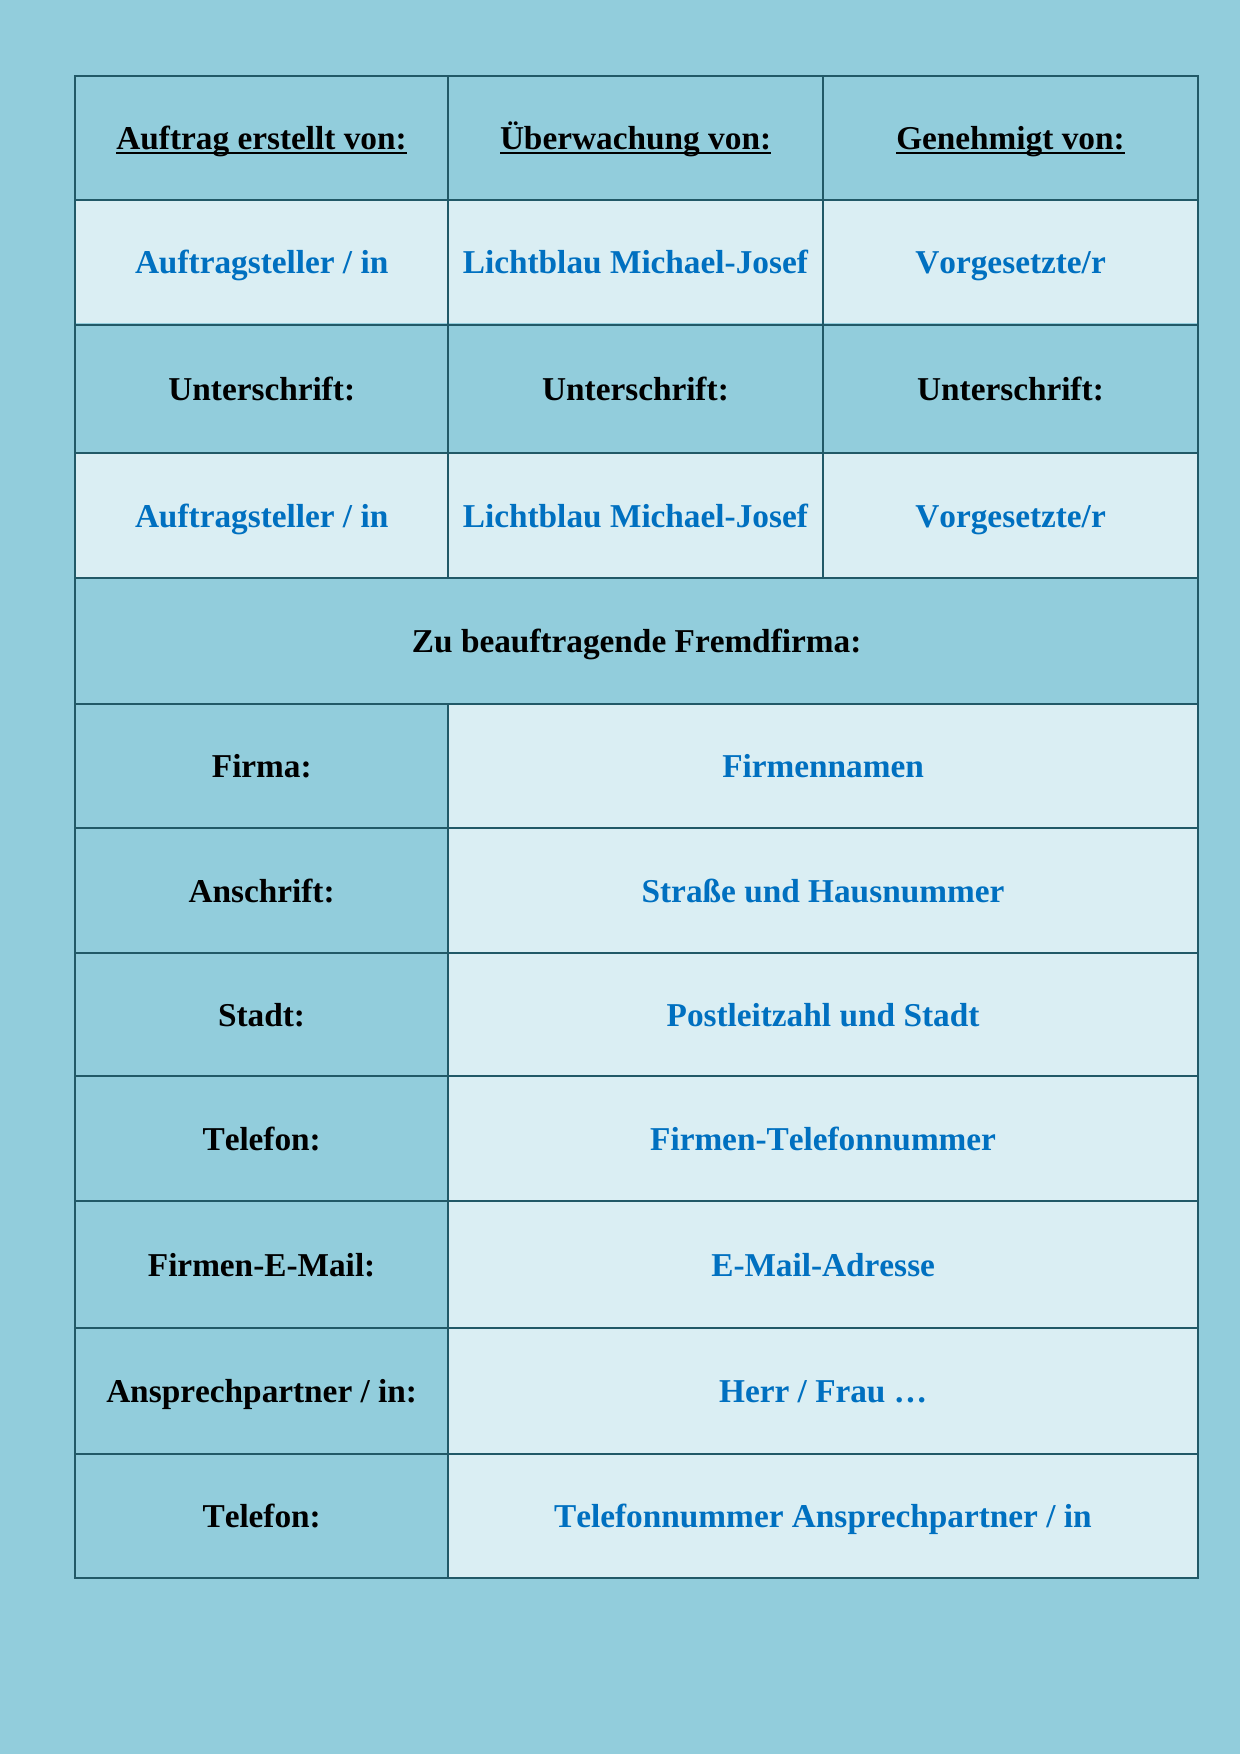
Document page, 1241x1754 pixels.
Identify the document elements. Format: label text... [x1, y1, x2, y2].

table_cell Auftragsteller / in [76, 201, 447, 323]
table_cell Herr / Frau … [449, 1329, 1197, 1453]
table_cell E-Mail-Adresse [449, 1202, 1197, 1327]
table_cell Telefon: [76, 1455, 447, 1577]
table_cell Stadt: [76, 954, 447, 1075]
table_cell Straße und Hausnummer [449, 829, 1197, 952]
table_cell Unterschrift: [449, 326, 822, 452]
table_cell Anschrift: [76, 829, 447, 952]
table_cell Telefon: [76, 1077, 447, 1200]
table_cell Postleitzahl und Stadt [449, 954, 1197, 1075]
table_cell Unterschrift: [76, 326, 447, 452]
table_cell Zu beauftragende Fremdfirma: [76, 579, 1197, 703]
table_cell Vorgesetzte/r [824, 454, 1197, 577]
table_cell Firmen-Telefonnummer [449, 1077, 1197, 1200]
table_cell Auftragsteller / in [76, 454, 447, 577]
table_cell Lichtblau Michael-Josef [449, 201, 822, 323]
table_cell Auftrag erstellt von: [76, 77, 447, 198]
table_cell Vorgesetzte/r [824, 201, 1197, 323]
table_cell Ansprechpartner / in: [76, 1329, 447, 1453]
table_cell Überwachung von: [449, 77, 822, 198]
table_cell Unterschrift: [824, 326, 1197, 452]
table_cell Firmennamen [449, 705, 1197, 827]
table_cell Firma: [76, 705, 447, 827]
table_cell Firmen-E-Mail: [76, 1202, 447, 1327]
table_cell Genehmigt von: [824, 77, 1197, 198]
table_cell Telefonnummer Ansprechpartner / in [449, 1455, 1197, 1577]
table_cell Lichtblau Michael-Josef [449, 454, 822, 577]
